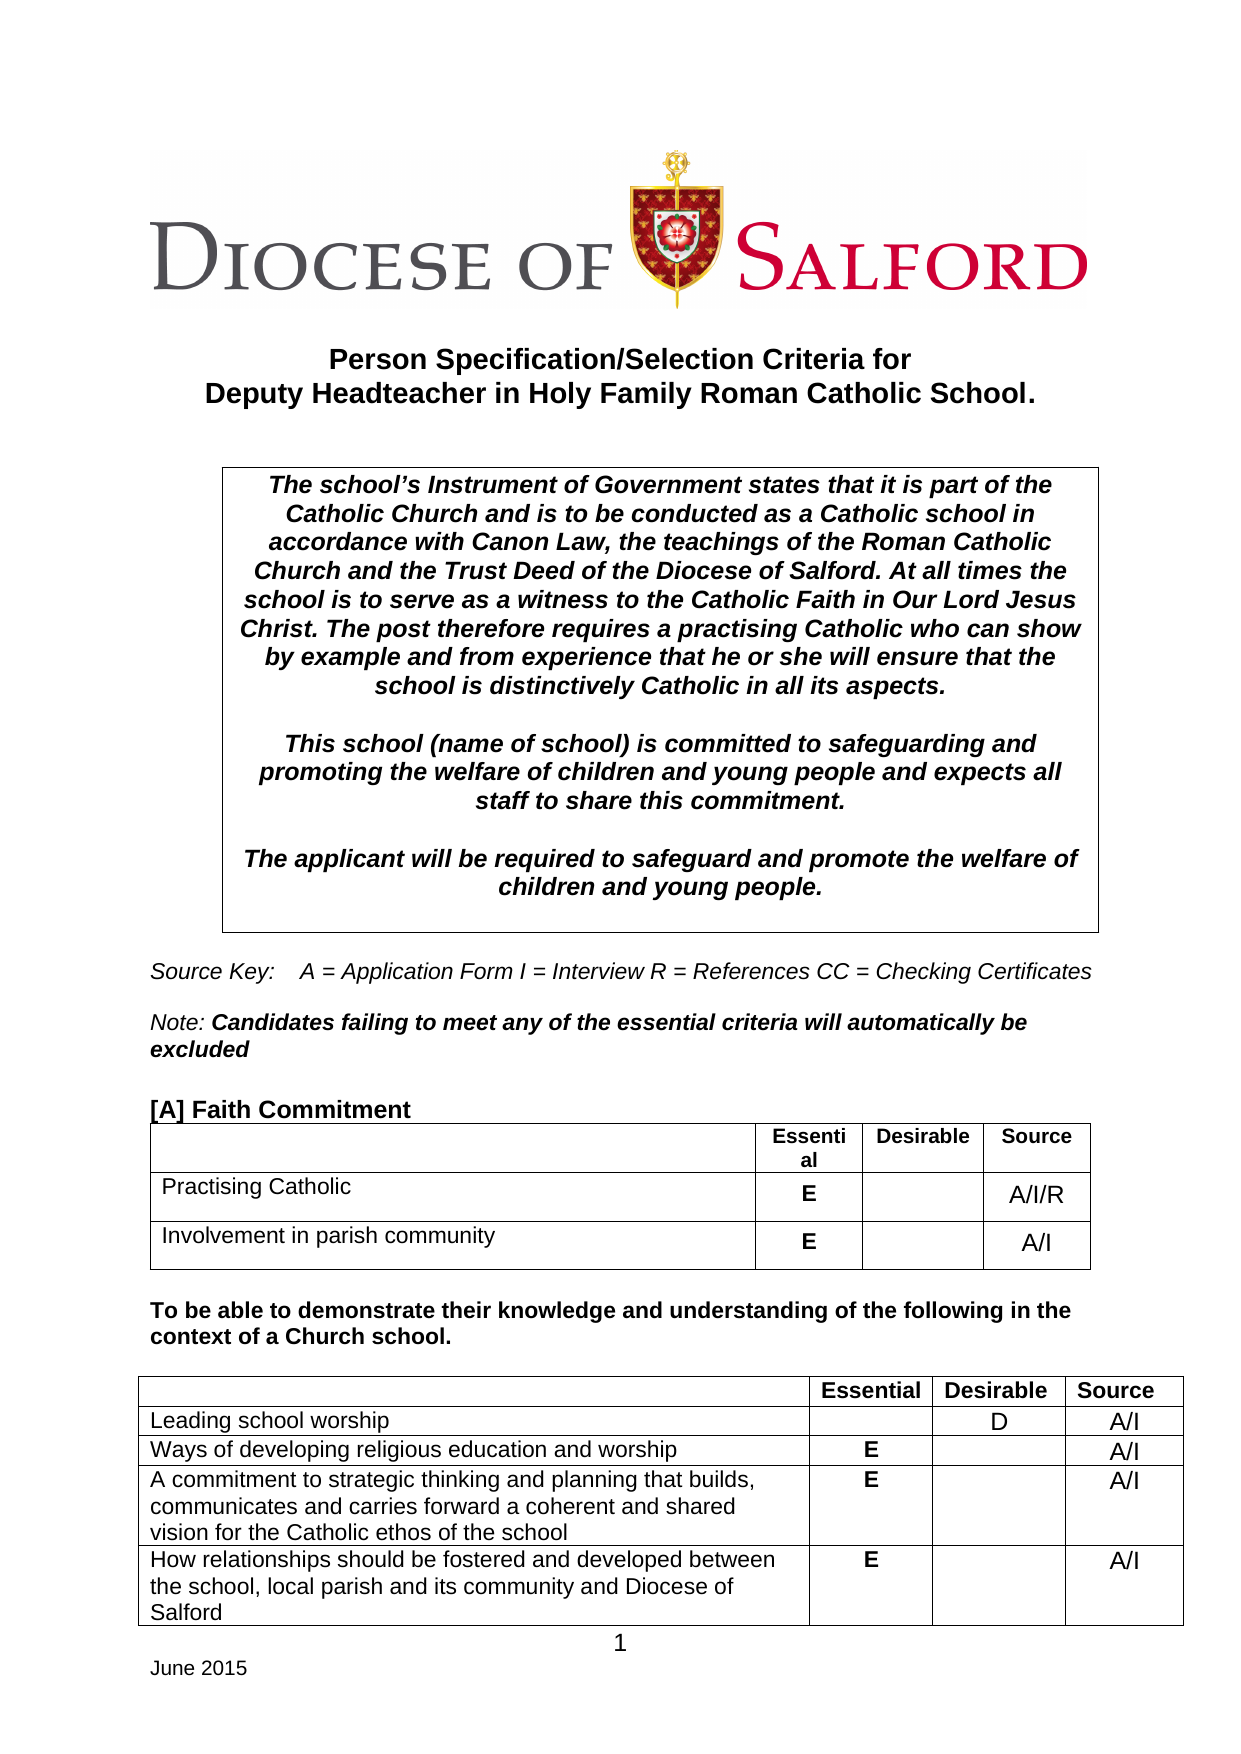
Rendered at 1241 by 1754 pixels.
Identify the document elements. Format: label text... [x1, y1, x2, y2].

table_cell [933, 1546, 1065, 1625]
table_cell [810, 1407, 932, 1435]
table_cell A/I [1066, 1436, 1183, 1465]
table_cell E [756, 1222, 862, 1269]
table_cell [863, 1222, 983, 1269]
table_cell Ways of developing religious education and worship [139, 1436, 809, 1465]
table_cell Leading school worship [139, 1407, 809, 1435]
table_cell [863, 1173, 983, 1221]
table_cell [933, 1466, 1065, 1545]
text This school (name of school) is committed to safeguarding and promoting the welfare of children and young people and expects all staff to share this commitment. [223, 725, 1098, 815]
table_cell E [810, 1546, 932, 1625]
table_cell E [810, 1436, 932, 1465]
table_cell A commitment to strategic thinking and planning that builds, communicates and carries forward a coherent and shared vision for the Catholic ethos of the school [139, 1466, 809, 1545]
text To be able to demonstrate their knowledge and understanding of the following in the context of a Church school. [150, 1297, 1090, 1349]
table_cell A/I/R [984, 1173, 1090, 1221]
table_cell A/I [1066, 1407, 1183, 1435]
table_header Source [1066, 1377, 1183, 1406]
table_cell D [933, 1407, 1065, 1435]
table_header [139, 1377, 809, 1406]
table_cell How relationships should be fostered and developed between the school, local parish and its community and Diocese of Salford [139, 1546, 809, 1625]
picture [150, 150, 1087, 309]
subtitle Deputy Headteacher in Holy Family Roman Catholic School. [150, 376, 1090, 409]
table_cell A/I [1066, 1546, 1183, 1625]
table_header [151, 1124, 755, 1172]
table_cell [933, 1436, 1065, 1465]
subtitle Note: Candidates failing to meet any of the essential criteria will automatically be excluded [150, 1009, 1090, 1062]
text The school’s Instrument of Government states that it is part of the Catholic Church and is to be conducted as a Catholic school in accordance with Canon Law, the teachings of the Roman Catholic Church and the Trust Deed of the Diocese of Salford. At all times the school is to serve as a witness to the Catholic Faith in Our Lord Jesus Christ. The post therefore requires a practising Catholic who can show by example and from experience that he or she will ensure that the school is distinctively Catholic in all its aspects. [223, 468, 1098, 700]
table_header Source [984, 1124, 1090, 1172]
table_header Desirable [933, 1377, 1065, 1406]
table_cell A/I [984, 1222, 1090, 1269]
table_cell E [756, 1173, 862, 1221]
table_cell A/I [1066, 1466, 1183, 1545]
subtitle Person Specification/Selection Criteria for [150, 342, 1090, 376]
table_header Desirable [863, 1124, 983, 1172]
table_cell E [810, 1466, 932, 1545]
table_cell Practising Catholic [151, 1173, 755, 1221]
table_header Essential [756, 1124, 862, 1172]
table_header Essential [810, 1377, 932, 1406]
text [A] Faith Commitment [150, 1094, 1090, 1123]
text The applicant will be required to safeguard and promote the welfare of children and young people. [223, 840, 1098, 901]
subtitle Source Key: A = Application Form I = Interview R = References CC = Checking Certificates [150, 958, 1139, 984]
table_cell Involvement in parish community [151, 1222, 755, 1269]
